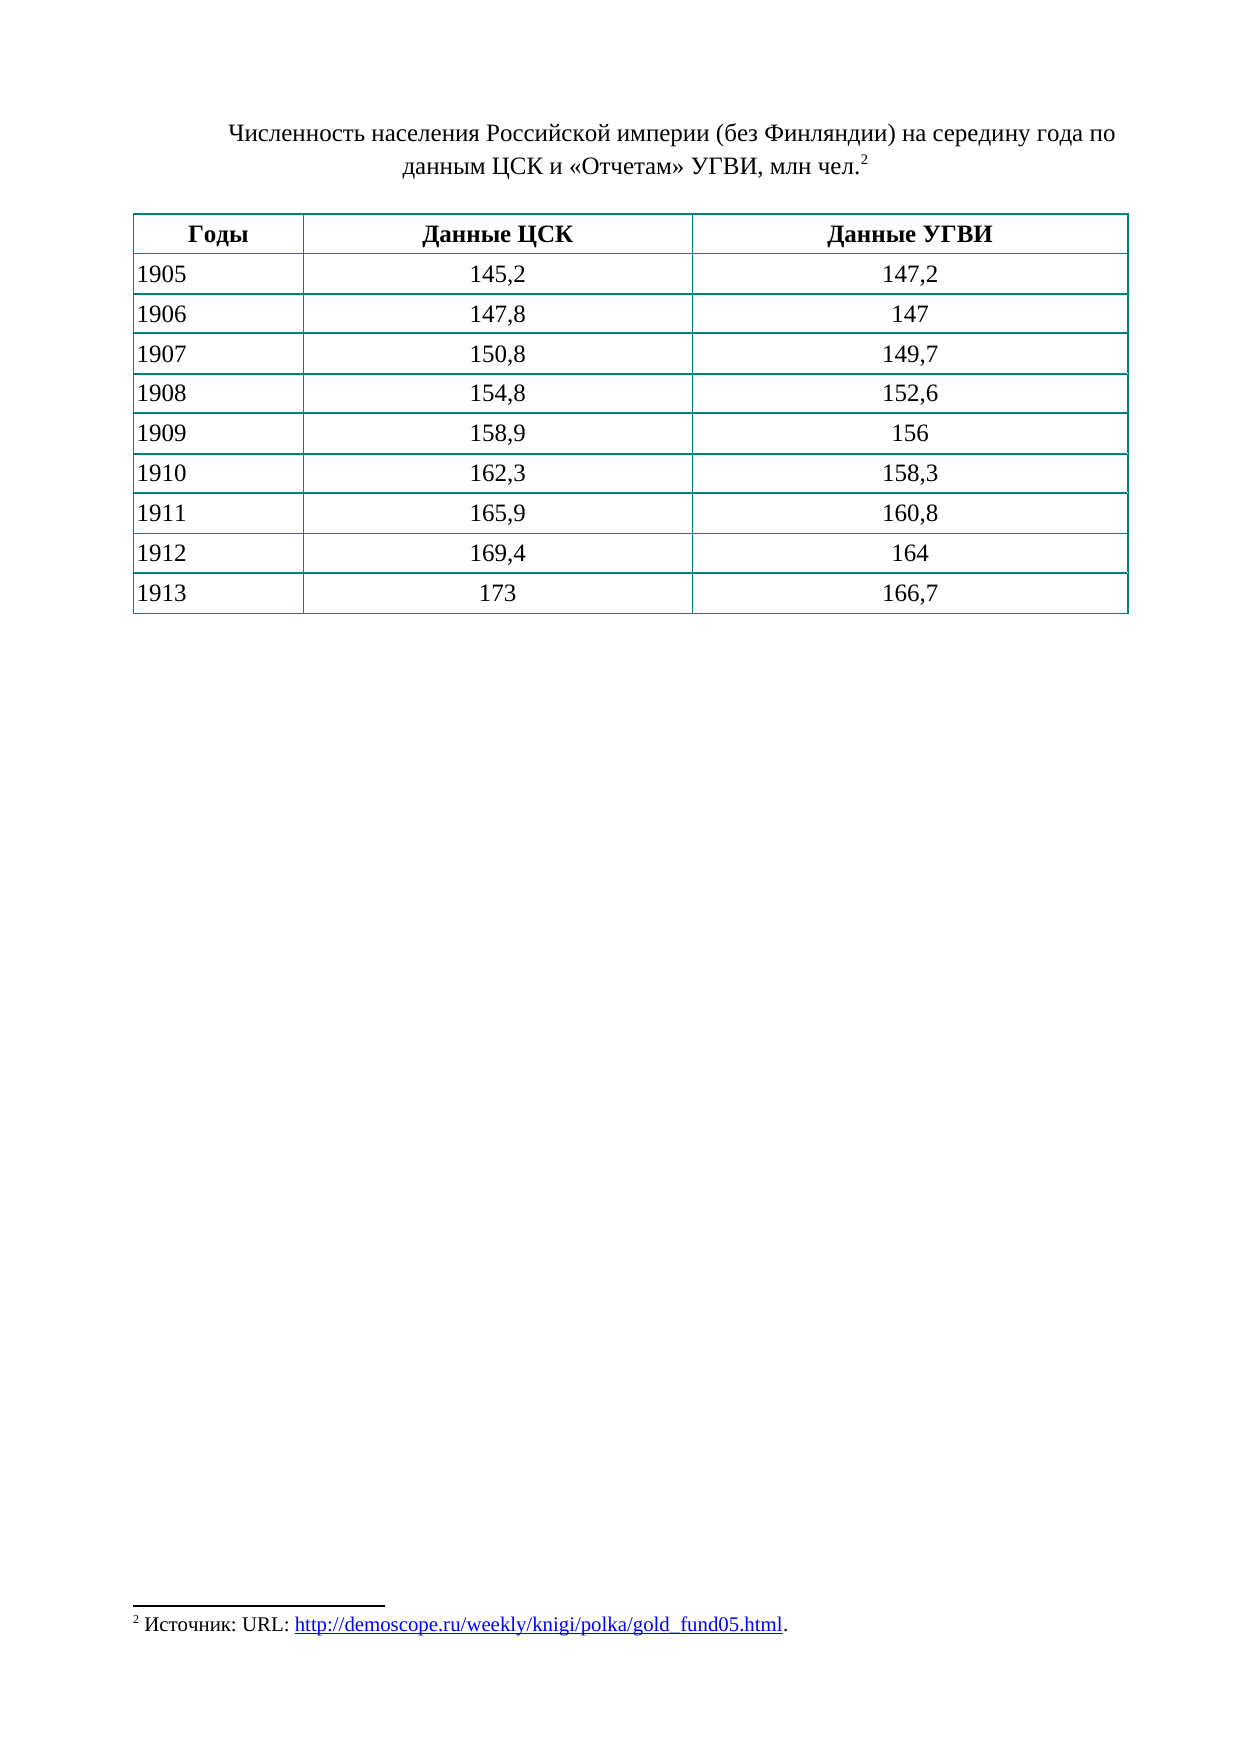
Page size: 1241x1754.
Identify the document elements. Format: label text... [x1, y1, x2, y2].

table_cell 1913 [134, 574, 303, 613]
table_cell 1911 [134, 494, 303, 533]
table_cell 145,2 [304, 254, 692, 293]
table_cell 149,7 [693, 334, 1127, 373]
table_cell 169,4 [304, 534, 692, 572]
table_cell 1907 [134, 334, 303, 373]
table_cell 1905 [134, 254, 303, 293]
table_cell 1910 [134, 455, 303, 492]
table_cell 164 [693, 534, 1127, 572]
table_cell 1906 [134, 295, 303, 332]
table_cell 158,3 [693, 455, 1127, 492]
table_cell 158,9 [304, 414, 692, 453]
table_header Данные УГВИ [693, 215, 1127, 252]
table_cell 1912 [134, 534, 303, 572]
table_cell 152,6 [693, 375, 1127, 412]
table_cell 160,8 [693, 494, 1127, 533]
table_header Годы [134, 215, 303, 252]
table_cell 156 [693, 414, 1127, 453]
table_cell 173 [304, 574, 692, 613]
table_header Данные ЦСК [304, 215, 692, 252]
table_cell 162,3 [304, 455, 692, 492]
table_cell 147 [693, 295, 1127, 332]
table_cell 150,8 [304, 334, 692, 373]
table_cell 166,7 [693, 574, 1127, 613]
table_cell 154,8 [304, 375, 692, 412]
table_cell 1909 [134, 414, 303, 453]
table_cell 147,2 [693, 254, 1127, 293]
table_cell 147,8 [304, 295, 692, 332]
table_cell 165,9 [304, 494, 692, 533]
text Численность населения Российской империи (без Финляндии) на середину года по данным ЦСК и «Отчетам» УГВИ, млн чел. [133, 118, 1137, 180]
table_cell 1908 [134, 375, 303, 412]
